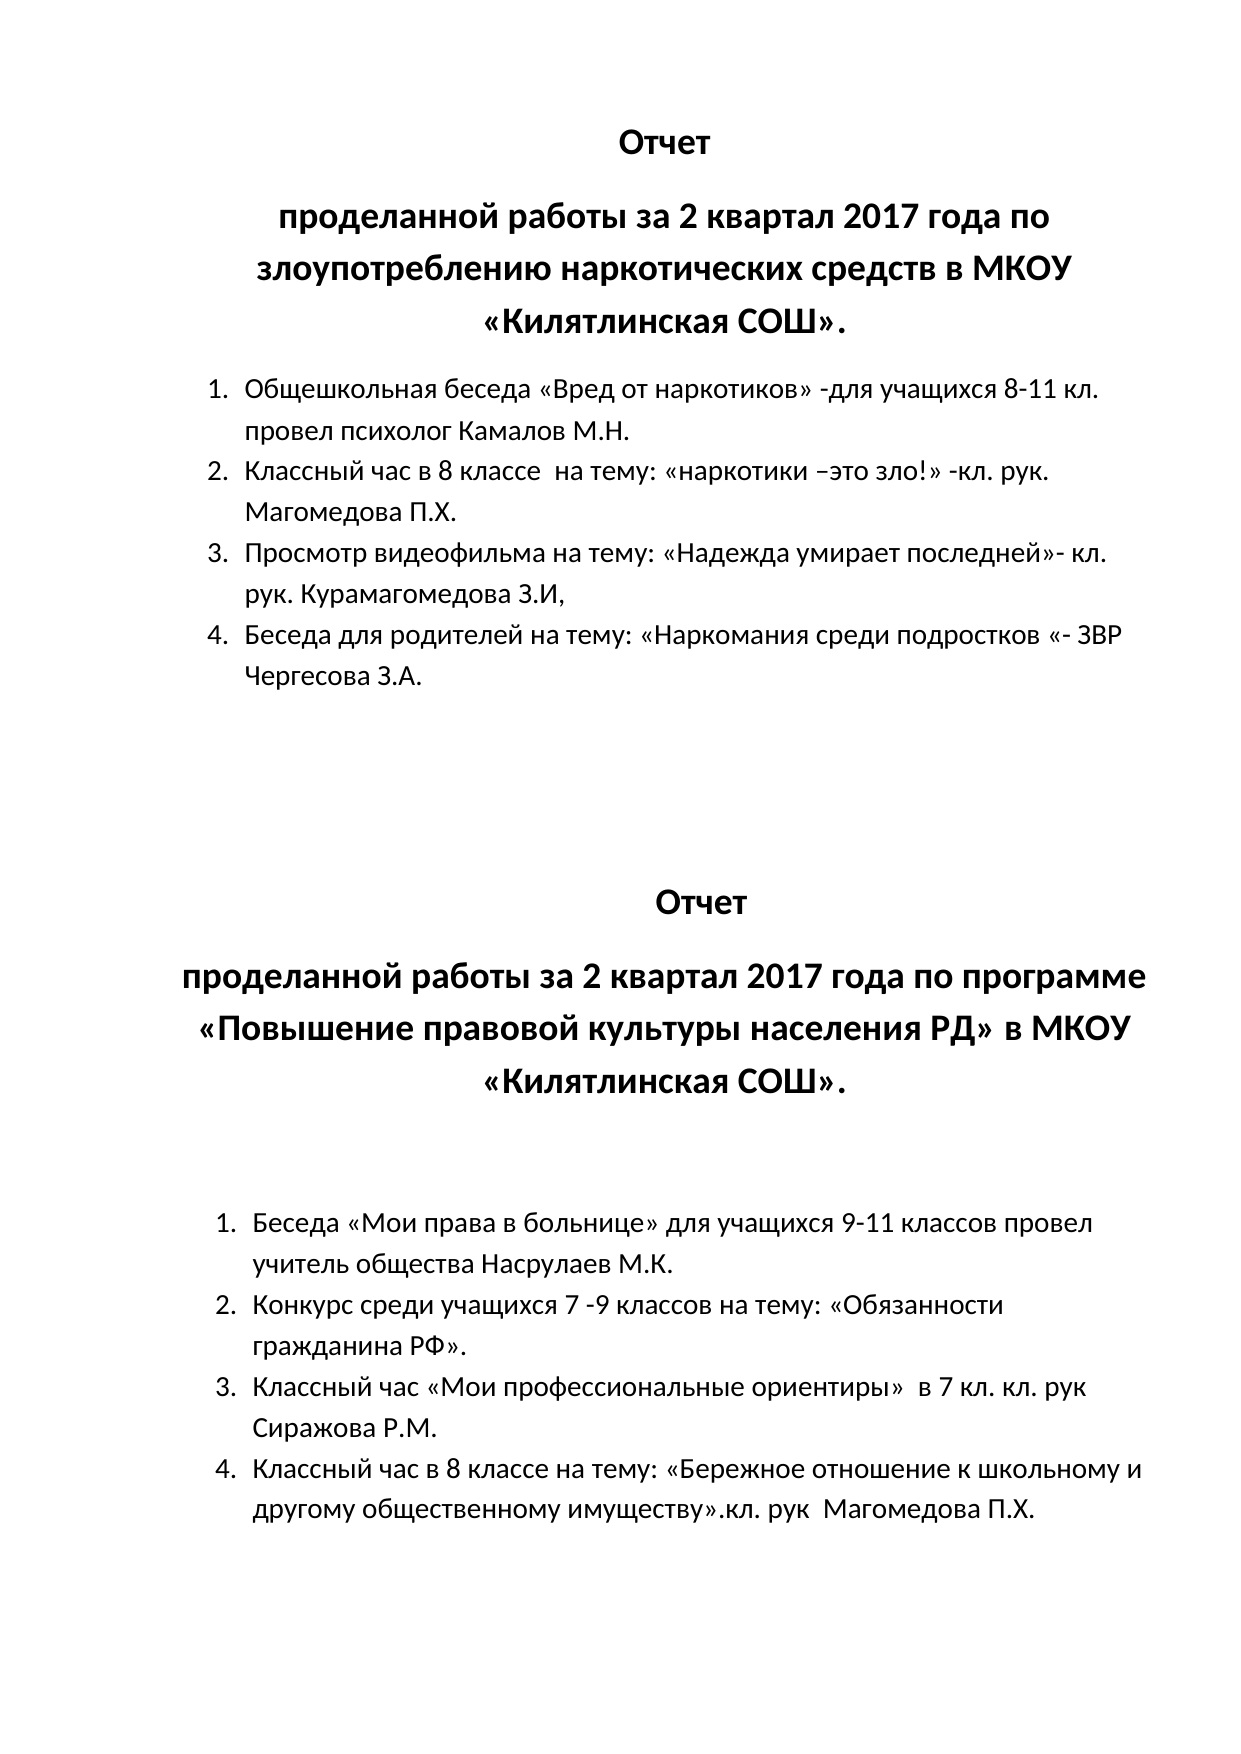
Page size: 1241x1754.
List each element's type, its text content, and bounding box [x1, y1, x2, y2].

list Беседа «Мои права в больнице» для учащихся 9-11 классов провел учитель общества Насрулаев М.К. [215, 1204, 1152, 1281]
list Классный час в 8 классе на тему: «Бережное отношение к школьному и другому общественному имуществу».кл. рук Магомедова П.Х. [215, 1450, 1152, 1526]
text проделанной работы за 2 квартал 2017 года по программе «Повышение правовой культуры населения РД» в МКОУ «Килятлинская СОШ». [177, 952, 1152, 1103]
list Классный час «Мои профессиональные ориентиры» в 7 кл. кл. рук Сиражова Р.М. [215, 1368, 1152, 1444]
list Беседа для родителей на тему: «Наркомания среди подростков «- ЗВР Чергесова З.А. [207, 616, 1152, 693]
list Конкурс среди учащихся 7 -9 классов на тему: «Обязанности гражданина РФ». [215, 1286, 1152, 1362]
text Отчет [177, 878, 1152, 924]
list Общешкольная беседа «Вред от наркотиков» -для учащихся 8-11 кл. провел психолог Камалов М.Н. [207, 371, 1152, 447]
text Отчет [177, 118, 1152, 164]
text проделанной работы за 2 квартал 2017 года по злоупотреблению наркотических средств в МКОУ «Килятлинская СОШ». [177, 192, 1152, 343]
list Просмотр видеофильма на тему: «Надежда умирает последней»- кл. рук. Курамагомедова З.И, [207, 534, 1152, 611]
list Классный час в 8 классе на тему: «наркотики –это зло!» -кл. рук. Магомедова П.Х. [207, 452, 1152, 529]
